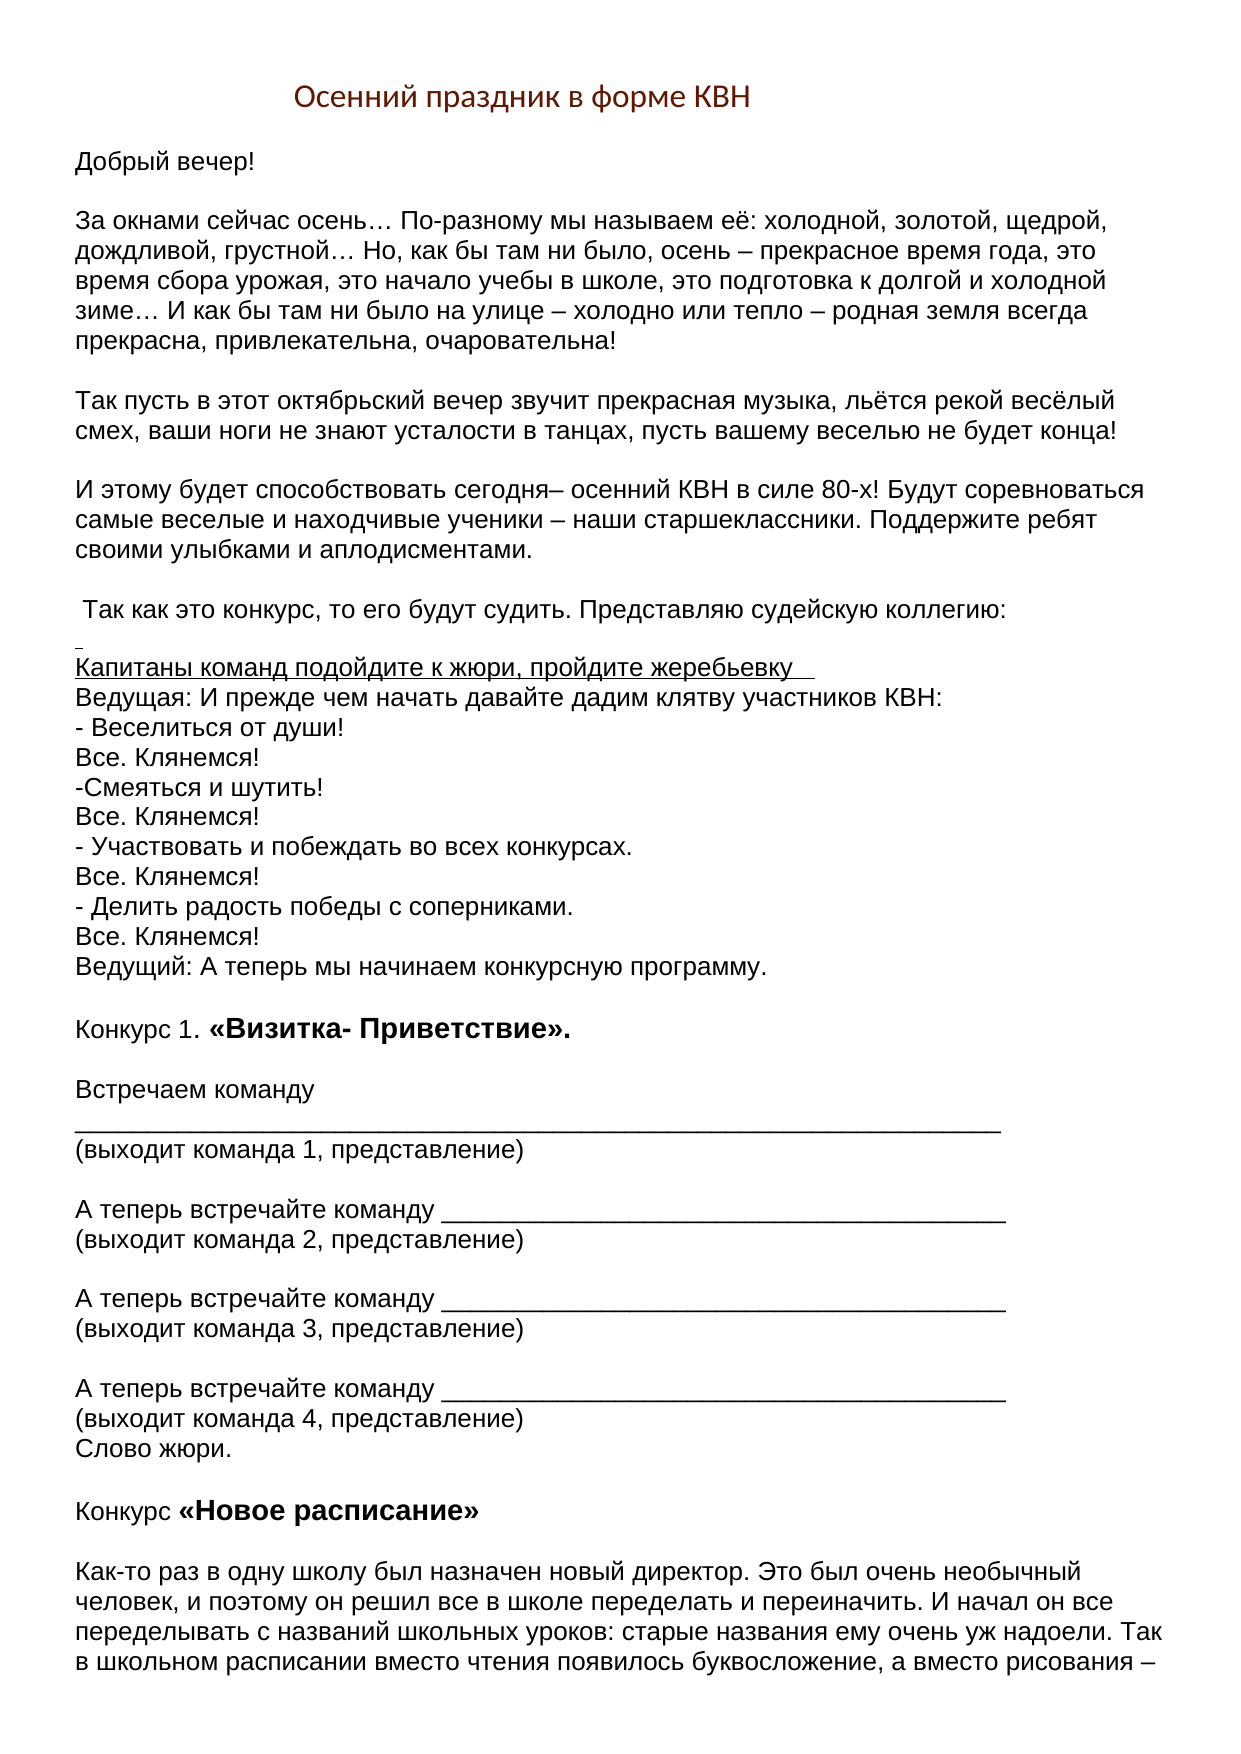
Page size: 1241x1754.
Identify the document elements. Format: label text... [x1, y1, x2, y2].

text -Смеяться и шутить! [75, 772, 1165, 801]
text Так как это конкурс, то его будут судить. Представляю судейскую коллегию: [75, 594, 1165, 624]
text (выходит команда 4, представление) Слово жюри. [75, 1403, 1165, 1463]
text Ведущий: А теперь мы начинаем конкурсную программу. [75, 951, 1165, 981]
text Капитаны команд подойдите к жюри, пройдите жеребьевку [75, 652, 1165, 682]
text Все. Клянемся! [75, 801, 1165, 831]
text - Веселиться от души! [75, 712, 1165, 742]
text Добрый вечер! За окнами сейчас осень… По-разному мы называем её: холодной, золотой, щедрой, дождливой, грустной… Но, как бы там ни было, осень – прекрасное время года, это время сбора урожая, это начало учебы в школе, это подготовка к долгой и холодной зиме… И как бы там ни было на улице – холодно или тепло – родная земля всегда прекрасна, привлекательна, очаровательна! Так пусть в этот октябрьский вечер звучит прекрасная музыка, льётся рекой весёлый смех, ваши ноги не знают усталости в танцах, пусть вашему веселью не будет конца! И этому будет способствовать сегодня– осенний КВН в силе 80-х! Будут соревноваться самые веселые и находчивые ученики – наши старшеклассники. Поддержите ребят своими улыбками и аплодисментами. [75, 116, 1165, 564]
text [75, 1556, 1165, 1676]
text А теперь встречайте команду _______________________________________ [75, 1343, 1165, 1403]
text - Делить радость победы с соперниками. [75, 891, 1165, 921]
text Все. Клянемся! [75, 921, 1165, 951]
text Осенний праздник в форме КВН [75, 75, 1165, 116]
text Все. Клянемся! [75, 861, 1165, 891]
text - Участвовать и побеждать во всех конкурсах. [75, 831, 1165, 861]
text Встречаем команду ________________________________________________________________ (выходит команда 1, представление) А теперь встречайте команду _______________________________________ (выходит команда 2, представление) А теперь встречайте команду _______________________________________ (выходит команда 3, представление) [75, 1044, 1165, 1343]
text Конкурс 1. «Визитка- Приветствие». [75, 1011, 1165, 1044]
text Конкурс «Новое расписание» [75, 1493, 1165, 1526]
text Ведущая: И прежде чем начать давайте дадим клятву участников КВН: [75, 682, 1165, 712]
text Все. Клянемся! [75, 742, 1165, 772]
